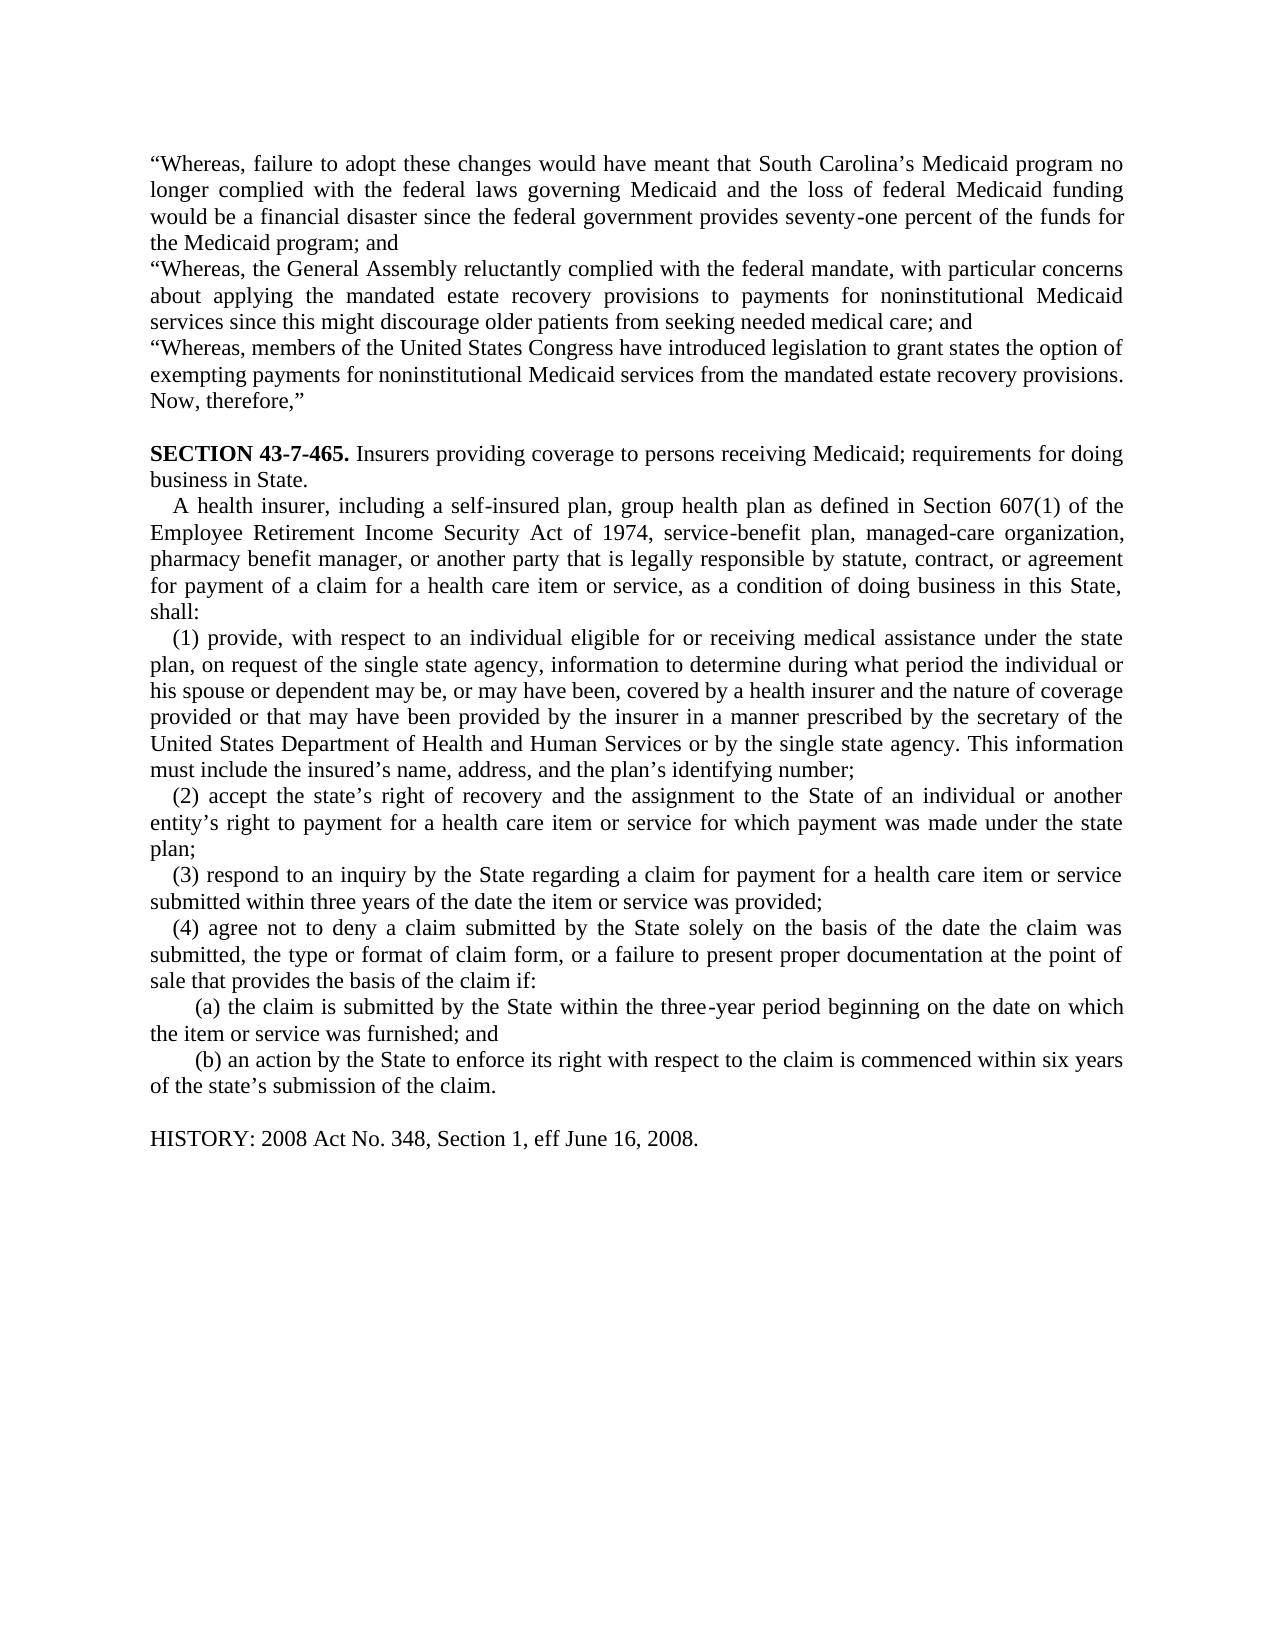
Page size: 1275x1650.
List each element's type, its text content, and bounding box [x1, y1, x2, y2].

text HISTORY: 2008 Act No. 348, Section 1, eff June 16, 2008. [150, 1125, 1125, 1151]
text (4) agree not to deny a claim submitted by the State solely on the basis of the date the claim was submitted, the type or format of claim form, or a failure to present proper documentation at the point of sale that provides the basis of the claim if: [150, 914, 1125, 993]
text (2) accept the state’s right of recovery and the assignment to the State of an individual or another entity’s right to payment for a health care item or service for which payment was made under the state plan; [150, 782, 1125, 862]
text (b) an action by the State to enforce its right with respect to the claim is commenced within six years of the state’s submission of the claim. [150, 1046, 1125, 1099]
text SECTION 43-7-465. Insurers providing coverage to persons receiving Medicaid; requirements for doing business in State. [150, 440, 1125, 493]
text “Whereas, the General Assembly reluctantly complied with the federal mandate, with particular concerns about applying the mandated estate recovery provisions to payments for noninstitutional Medicaid services since this might discourage older patients from seeking needed medical care; and [150, 255, 1125, 334]
text “Whereas, failure to adopt these changes would have meant that South Carolina’s Medicaid program no longer complied with the federal laws governing Medicaid and the loss of federal Medicaid funding would be a financial disaster since the federal government provides seventy-one percent of the funds for the Medicaid program; and [150, 150, 1125, 255]
text (a) the claim is submitted by the State within the three-year period beginning on the date on which the item or service was furnished; and [150, 993, 1125, 1046]
text (3) respond to an inquiry by the State regarding a claim for payment for a health care item or service submitted within three years of the date the item or service was provided; [150, 862, 1125, 914]
text (1) provide, with respect to an individual eligible for or receiving medical assistance under the state plan, on request of the single state agency, information to determine during what period the individual or his spouse or dependent may be, or may have been, covered by a health insurer and the nature of coverage provided or that may have been provided by the insurer in a manner prescribed by the secretary of the United States Department of Health and Human Services or by the single state agency. This information must include the insured’s name, address, and the plan’s identifying number; [150, 624, 1125, 782]
text A health insurer, including a self-insured plan, group health plan as defined in Section 607(1) of the Employee Retirement Income Security Act of 1974, service-benefit plan, managed-care organization, pharmacy benefit manager, or another party that is legally responsible by statute, contract, or agreement for payment of a claim for a health care item or service, as a condition of doing business in this State, shall: [150, 493, 1125, 624]
text “Whereas, members of the United States Congress have introduced legislation to grant states the option of exempting payments for noninstitutional Medicaid services from the mandated estate recovery provisions. Now, therefore,” [150, 334, 1125, 413]
